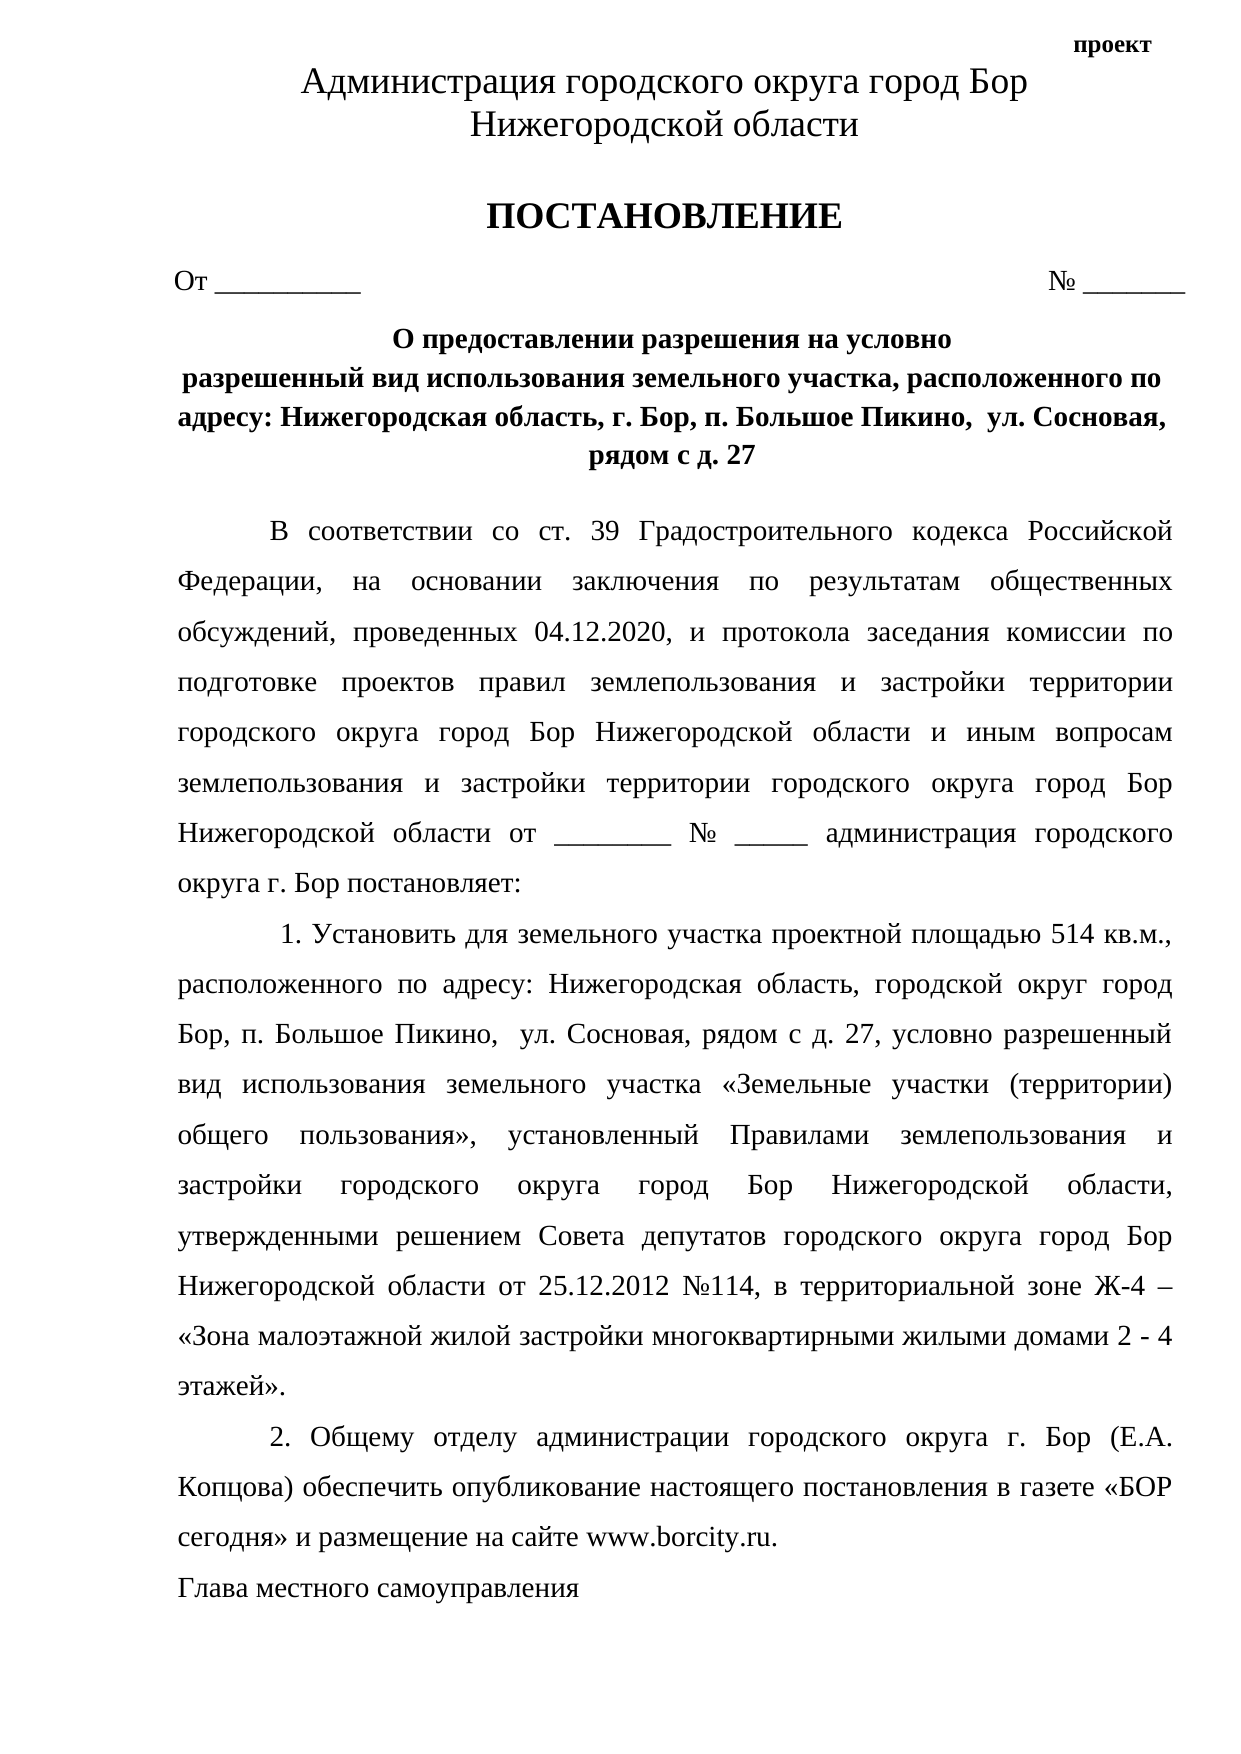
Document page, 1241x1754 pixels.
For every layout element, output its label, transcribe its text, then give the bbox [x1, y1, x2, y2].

table_cell О предоставлении разрешения на условно разрешенный вид использования земельного участка, расположенного по адресу: Нижегородская область, г. Бор, п. Большое Пикино, ул. Сосновая, рядом с д. 27 [163, 322, 1181, 475]
text Администрация городского округа город Бор [177, 58, 1152, 101]
table_header В соответствии со ст. 39 Градостроительного кодекса Российской Федерации, на основании заключения по результатам общественных обсуждений, проведенных 04.12.2020, и протокола заседания комиссии по подготовке проектов правил землепользования и застройки территории городского округа город Бор Нижегородской области и иным вопросам землепользования и застройки территории городского округа город Бор Нижегородской области от ________ № _____ администрация городского округа г. Бор постановляет: 1. Установить для земельного участка проектной площадью 514 кв.м., расположенного по адресу: Нижегородская область, городской округ город Бор, п. Большое Пикино, ул. Сосновая, рядом с д. 27, условно разрешенный вид использования земельного участка «Земельные участки (территории) общего пользования», установленный Правилами землепользования и застройки городского округа город Бор Нижегородской области, утвержденными решением Совета депутатов городского округа город Бор Нижегородской области от 25.12.2012 №114, в территориальной зоне Ж-4 – «Зона малоэтажной жилой застройки многоквартирными жилыми домами 2 - 4 этажей». 2. Общему отделу администрации городского округа г. Бор (Е.А. Копцова) обеспечить опубликование настоящего постановления в газете «БОР сегодня» и размещение на сайте www.borcity.ru. Глава местного самоуправления [166, 513, 1185, 1616]
text ПОСТАНОВЛЕНИЕ [177, 193, 1152, 236]
text проект [177, 29, 1152, 58]
table_header От __________ [163, 264, 646, 322]
text Нижегородской области [177, 101, 1152, 144]
table_header № _______ [646, 264, 1196, 322]
